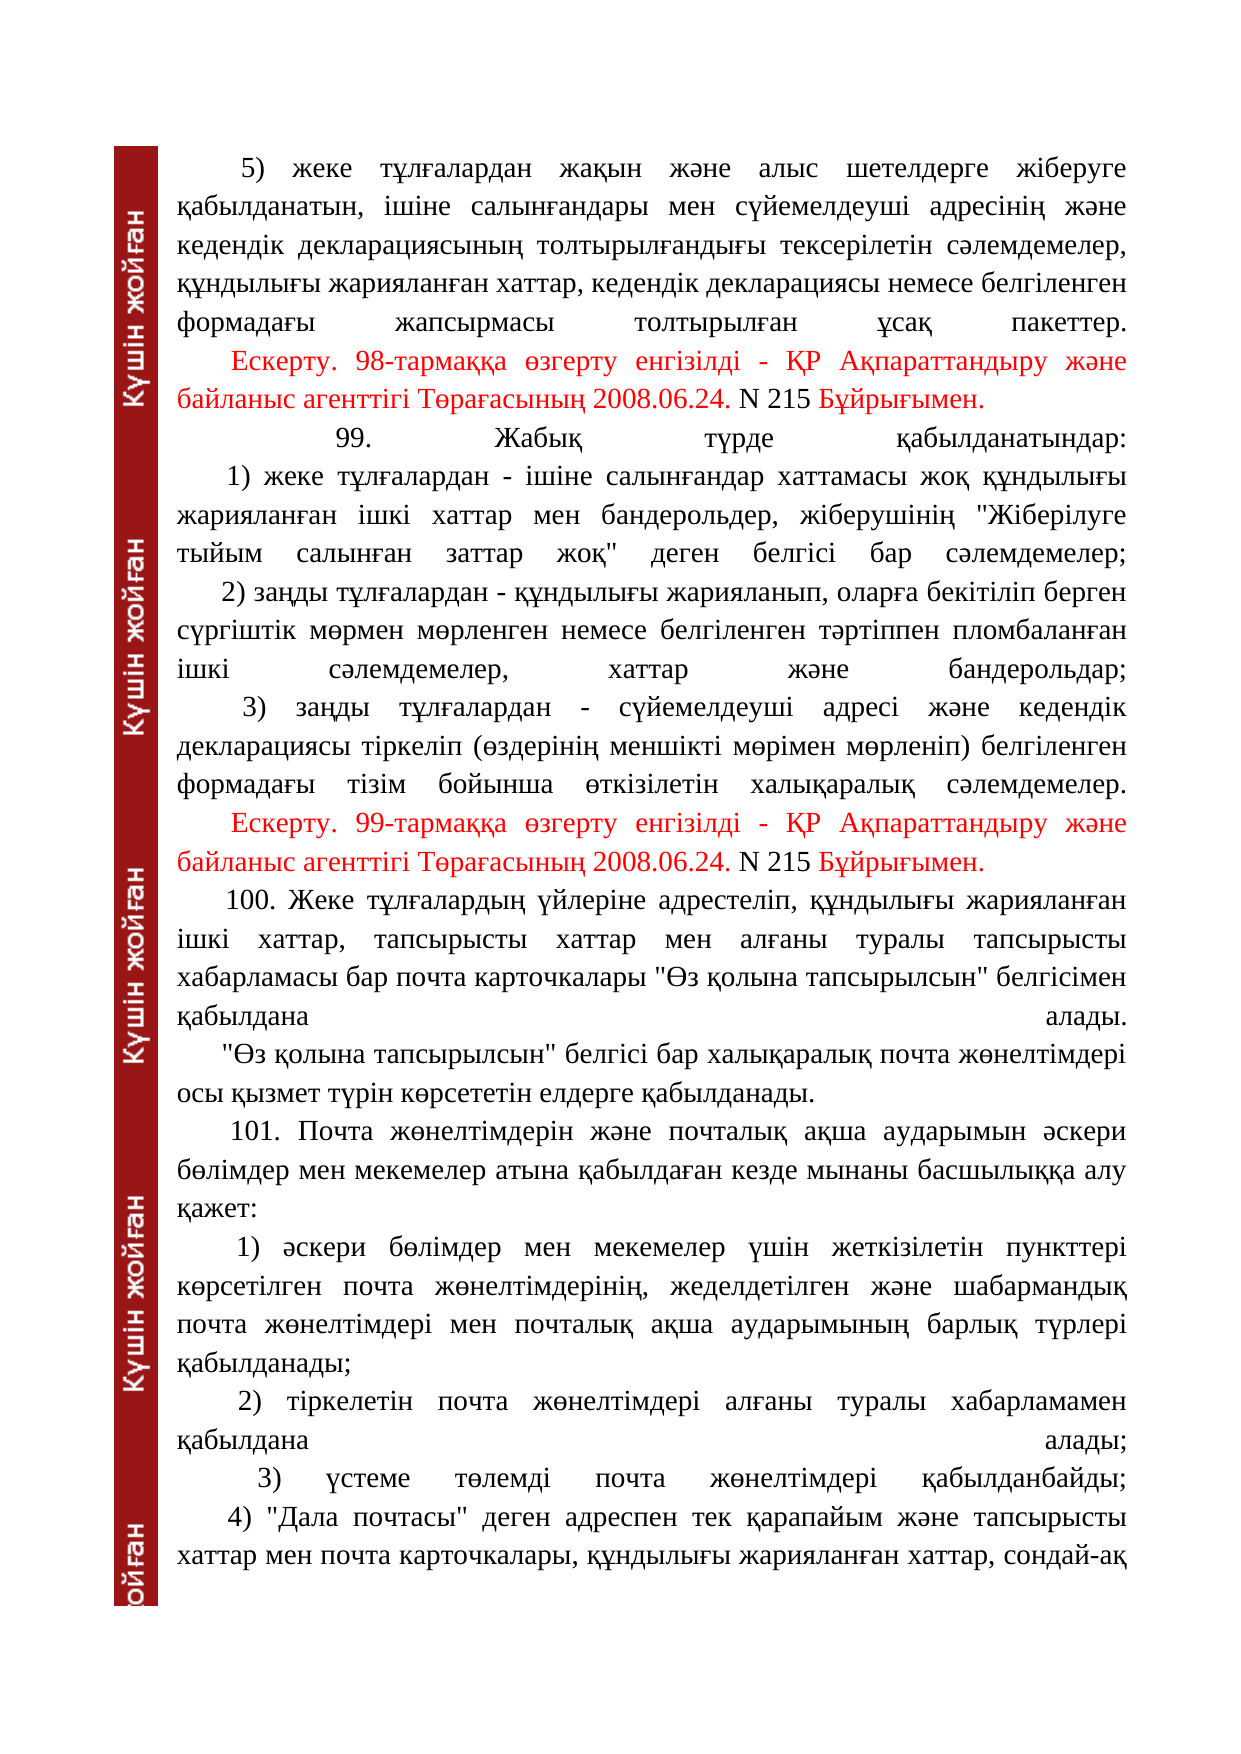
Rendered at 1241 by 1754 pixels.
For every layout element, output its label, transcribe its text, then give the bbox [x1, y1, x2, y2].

picture [114, 1108, 158, 1113]
picture [114, 1571, 158, 1606]
text 99. Жабық түрде қабылданатындар: 1) жеке тұлғалардан - ішіне салынғандар хаттамасы жоқ құндылығы жарияланған ішкі хаттар мен бандерольдер, жіберушінің "Жіберілуге тыйым салынған заттар жоқ" деген белгісі бар сәлемдемелер; 2) заңды тұлғалардан - құндылығы жарияланып, оларға бекітіліп берген сүргіштік мөрмен мөрленген немесе белгіленген тәртіппен пломбаланған ішкі сәлемдемелер, хаттар және бандерольдар; 3) заңды тұлғалардан - сүйемелдеуші адресі және кедендік декларациясы тіркеліп (өздерінің меншікті мөрімен мөрленіп) белгіленген формадағы тізім бойынша өткізілетін халықаралық сәлемдемелер. Ескерту. 99-тармаққа өзгерту енгізілді - ҚР Ақпараттандыру және байланыс агенттігі Төрағасының 2008.06.24. N 215 Бұйрығымен. [112, 420, 1128, 877]
picture [114, 146, 158, 150]
picture [114, 415, 158, 420]
text 100. Жеке тұлғалардың үйлеріне адрестеліп, құндылығы жарияланған ішкі хаттар, тапсырысты хаттар мен алғаны туралы тапсырысты хабарламасы бар почта карточкалары "Өз қолына тапсырылсын" белгісімен қабылдана алады. "Өз қолына тапсырылсын" белгісі бар халықаралық почта жөнелтімдері осы қызмет түрін көрсететін елдерге қабылданады. [112, 882, 1128, 1108]
picture [114, 877, 158, 882]
